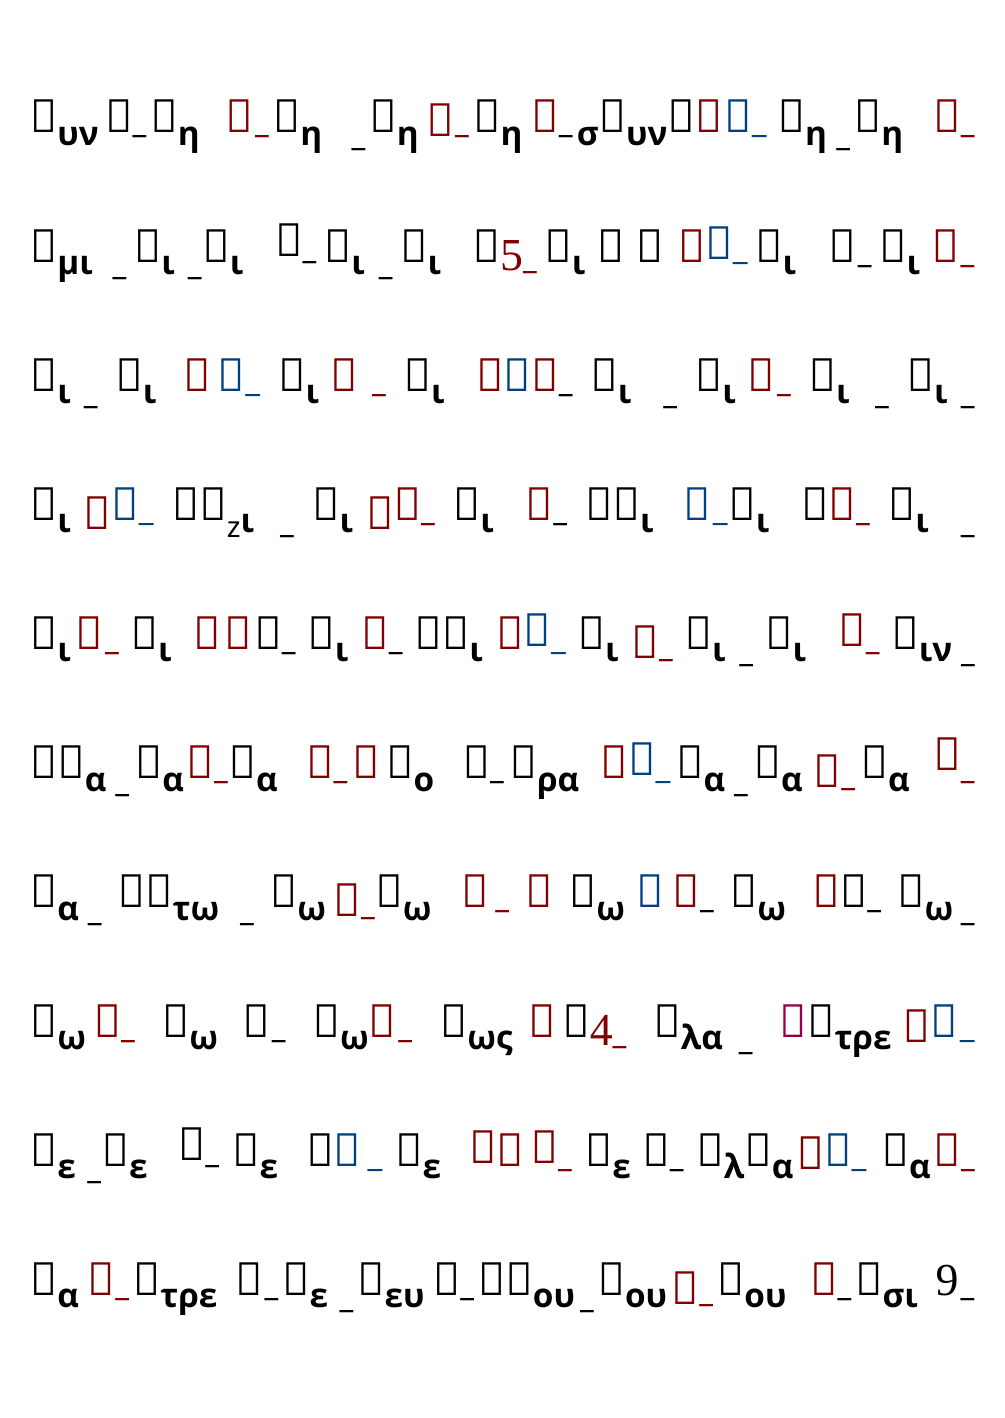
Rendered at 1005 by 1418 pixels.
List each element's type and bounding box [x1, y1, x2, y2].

text [29, 29, 974, 1321]
